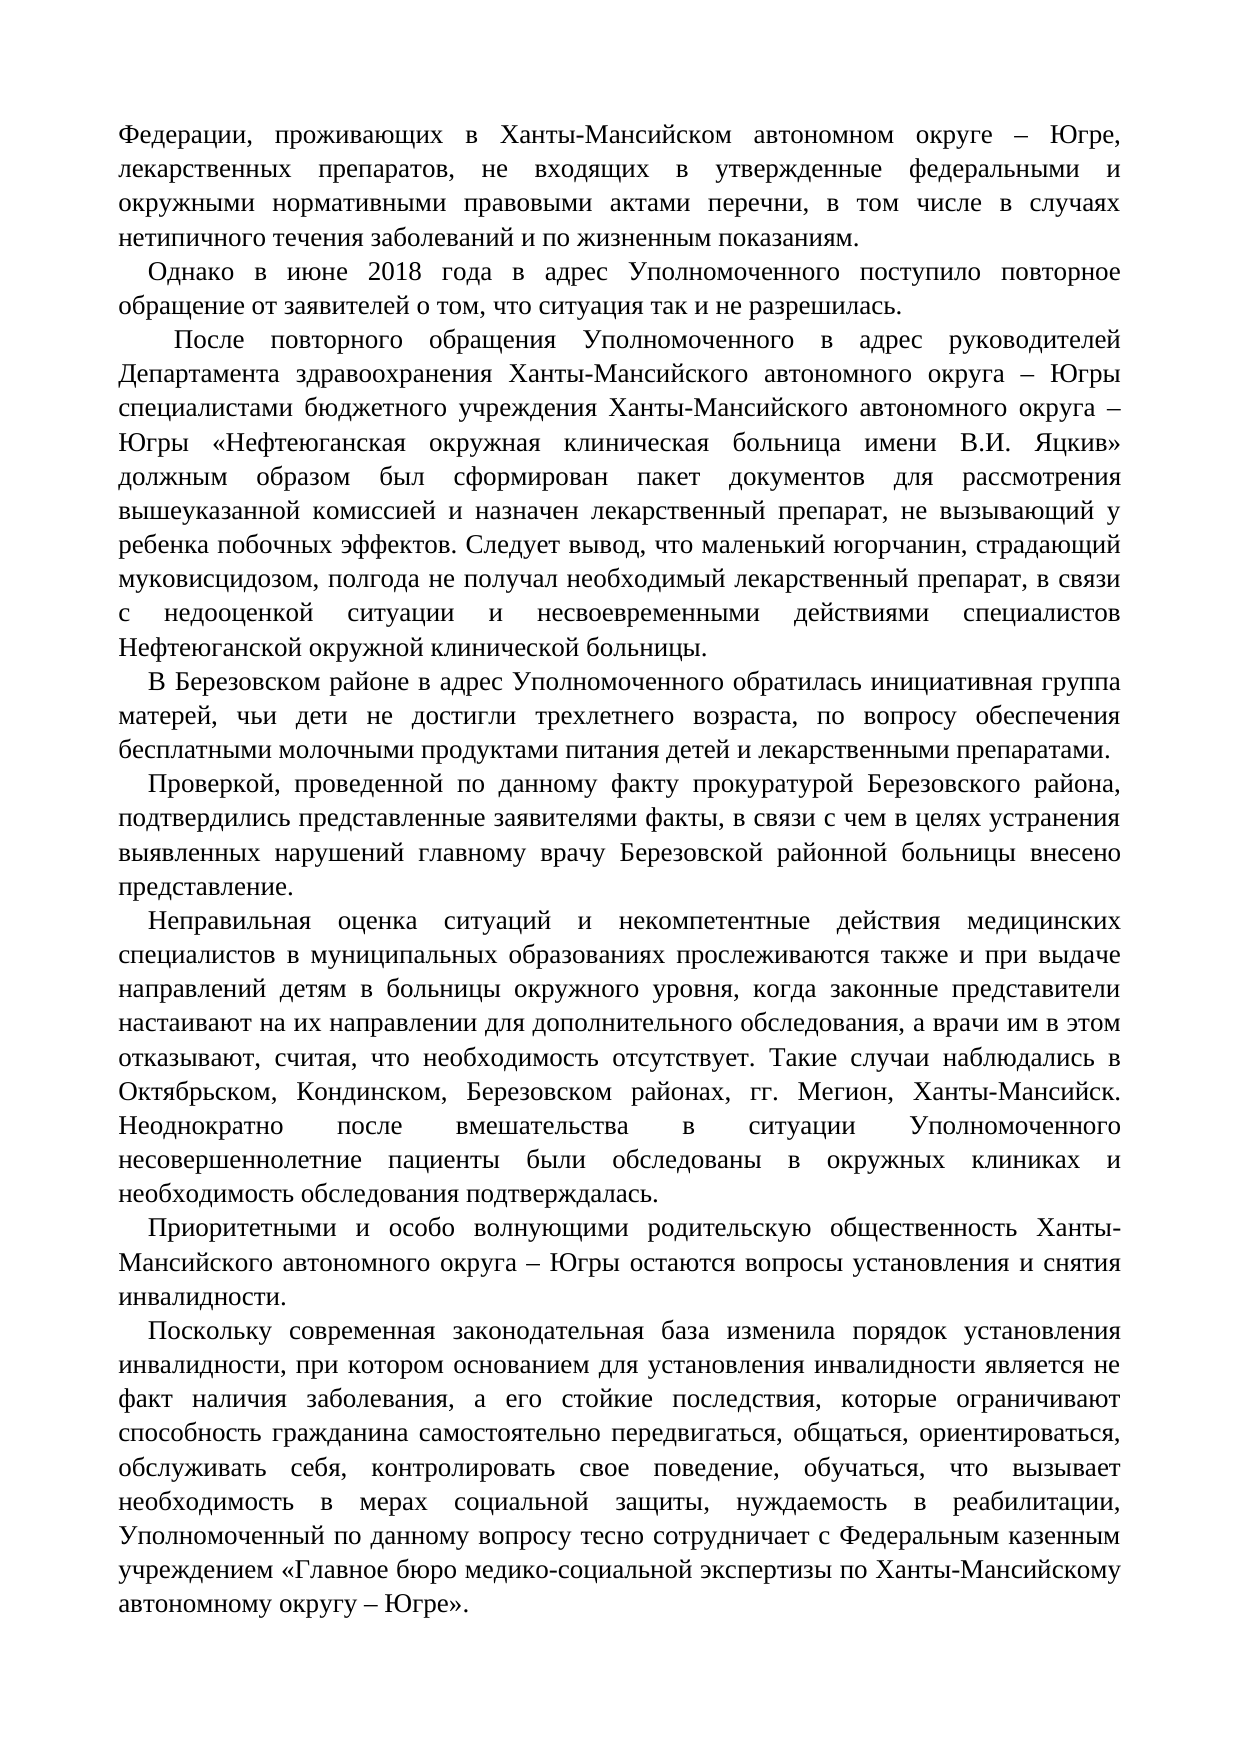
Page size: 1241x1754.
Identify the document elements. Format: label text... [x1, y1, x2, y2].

text Поскольку современная законодательная база изменила порядок установления инвалидности, при котором основанием для установления инвалидности является не факт наличия заболевания, а его стойкие последствия, которые ограничивают способность гражданина самостоятельно передвигаться, общаться, ориентироваться, обслуживать себя, контролировать свое поведение, обучаться, что вызывает необходимость в мерах социальной защиты, нуждаемость в реабилитации, Уполномоченный по данному вопросу тесно сотрудничает с Федеральным казенным учреждением «Главное бюро медико-социальной экспертизы по Ханты-Мансийскому автономному округу – Югре». [118, 1314, 1122, 1618]
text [118, 118, 1122, 252]
text Приоритетными и особо волнующими родительскую общественность Ханты-Мансийского автономного округа – Югры остаются вопросы установления и снятия инвалидности. [118, 1211, 1122, 1311]
text После повторного обращения Уполномоченного в адрес руководителей Департамента здравоохранения Ханты-Мансийского автономного округа – Югры специалистами бюджетного учреждения Ханты-Мансийского автономного округа – Югры «Нефтеюганская окружная клиническая больница имени В.И. Яцкив» должным образом был сформирован пакет документов для рассмотрения вышеуказанной комиссией и назначен лекарственный препарат, не вызывающий у ребенка побочных эффектов. Следует вывод, что маленький югорчанин, страдающий муковисцидозом, полгода не получал необходимый лекарственный препарат, в связи с недооценкой ситуации и несвоевременными действиями специалистов Нефтеюганской окружной клинической больницы. [118, 323, 1122, 662]
text Проверкой, проведенной по данному факту прокуратурой Березовского района, подтвердились представленные заявителями факты, в связи с чем в целях устранения выявленных нарушений главному врачу Березовской районной больницы внесено представление. [118, 767, 1122, 901]
text Однако в июне 2018 года в адрес Уполномоченного поступило повторное обращение от заявителей о том, что ситуация так и не разрешилась. [118, 255, 1122, 320]
text В Березовском районе в адрес Уполномоченного обратилась инициативная группа матерей, чьи дети не достигли трехлетнего возраста, по вопросу обеспечения бесплатными молочными продуктами питания детей и лекарственными препаратами. [118, 665, 1122, 764]
text Неправильная оценка ситуаций и некомпетентные действия медицинских специалистов в муниципальных образованиях прослеживаются также и при выдаче направлений детям в больницы окружного уровня, когда законные представители настаивают на их направлении для дополнительного обследования, а врачи им в этом отказывают, считая, что необходимость отсутствует. Такие случаи наблюдались в Октябрьском, Кондинском, Березовском районах, гг. Мегион, Ханты-Мансийск. Неоднократно после вмешательства в ситуации Уполномоченного несовершеннолетние пациенты были обследованы в окружных клиниках и необходимость обследования подтверждалась. [118, 904, 1122, 1208]
